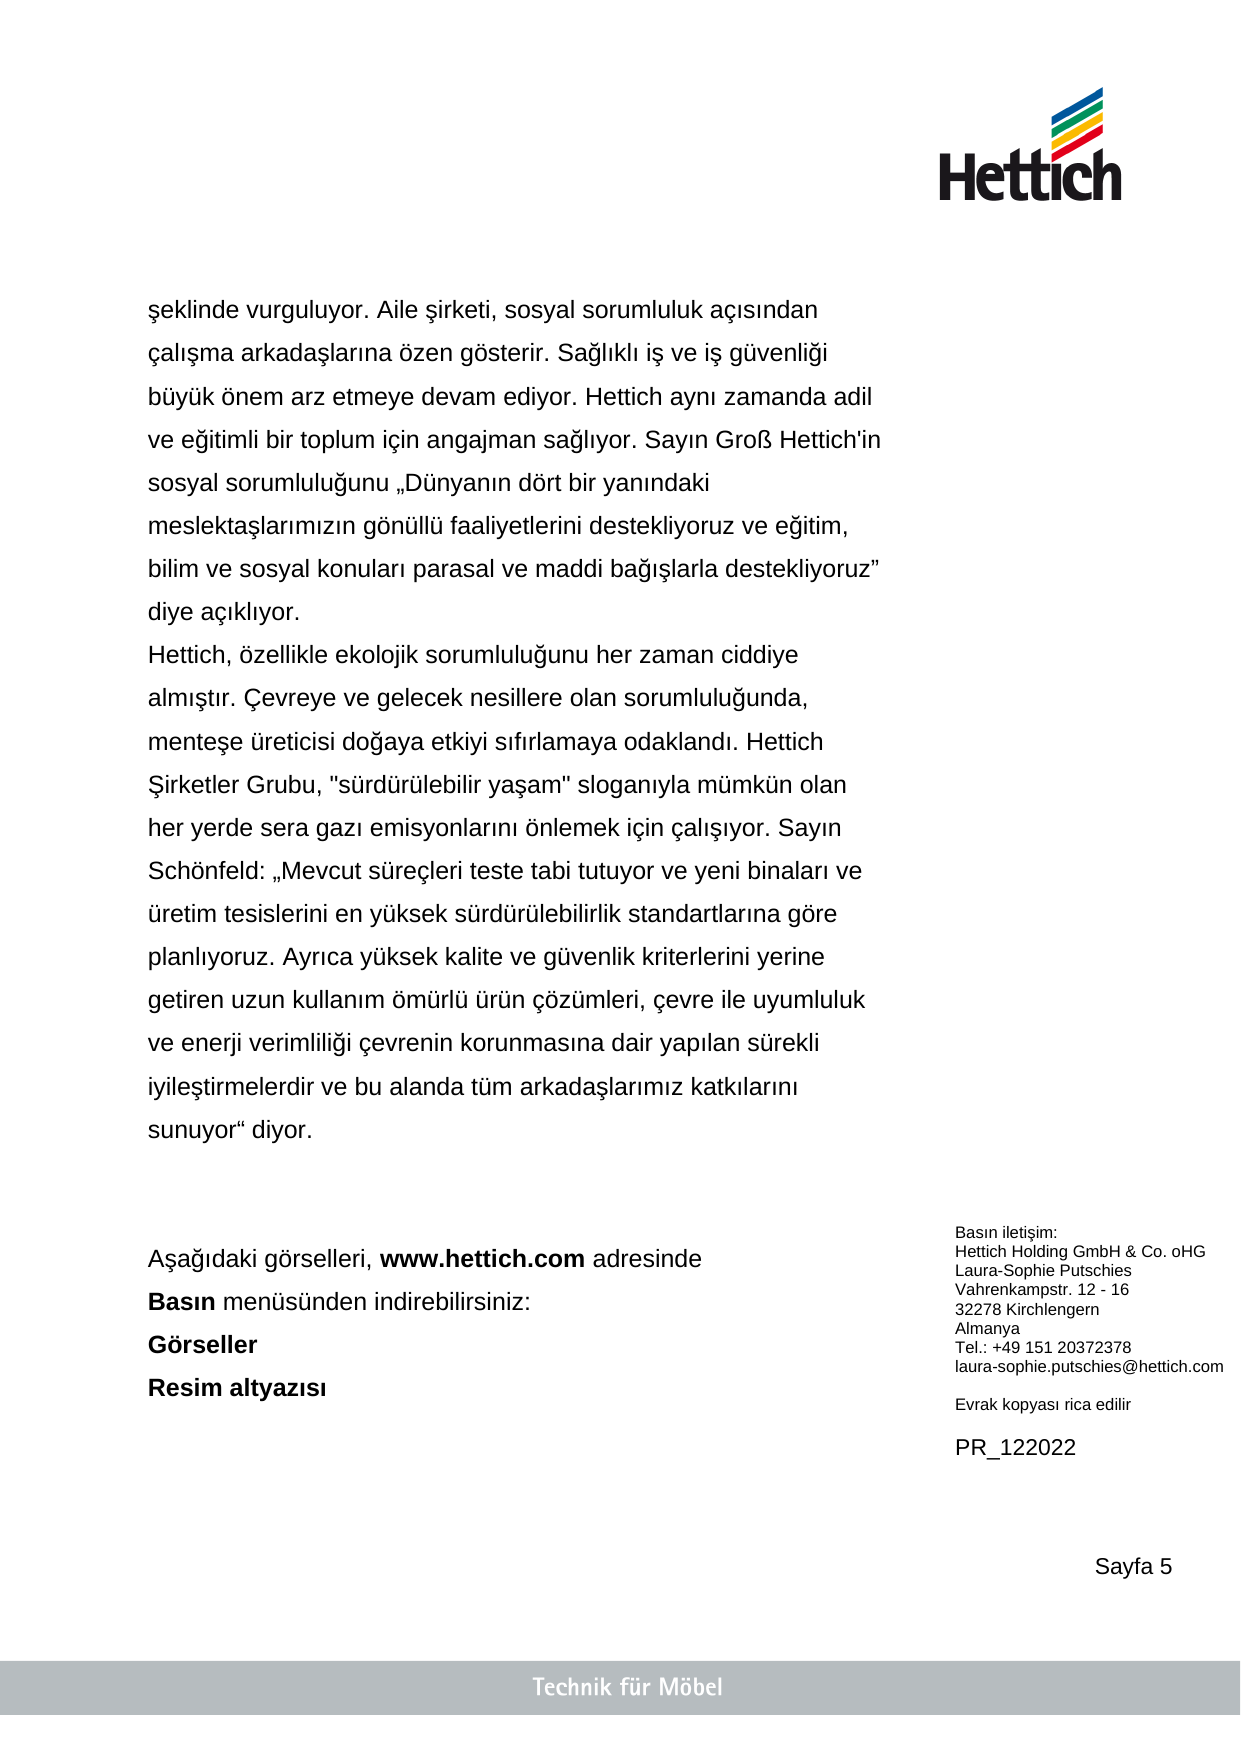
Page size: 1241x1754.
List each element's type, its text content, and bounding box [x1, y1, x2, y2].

text Görseller [148, 1330, 887, 1359]
text Resim altyazısı [148, 1373, 887, 1445]
picture [0, 6, 1241, 263]
text Hettich, özellikle ekolojik sorumluluğunu her zaman ciddiye almıştır. Çevreye ve gelecek nesillere olan sorumluluğunda, menteşe üreticisi doğaya etkiyi sıfırlamaya odaklandı. Hettich Şirketler Grubu, "sürdürülebilir yaşam" sloganıyla mümkün olan her yerde sera gazı emisyonlarını önlemek için çalışıyor. Sayın Schönfeld: „Mevcut süreçleri teste tabi tutuyor ve yeni binaları ve üretim tesislerini en yüksek sürdürülebilirlik standartlarına göre planlıyoruz. Ayrıca yüksek kalite ve güvenlik kriterlerini yerine getiren uzun kullanım ömürlü ürün çözümleri, çevre ile uyumluluk ve enerji verimliliği çevrenin korunmasına dair yapılan sürekli iyileştirmelerdir ve bu alanda tüm arkadaşlarımız katkılarını sunuyor“ diyor. [148, 640, 887, 1143]
text Aşağıdaki görselleri, www.hettich.com adresinde Basın menüsünden indirebilirsiniz: [148, 1244, 887, 1316]
picture [0, 1598, 1241, 1715]
